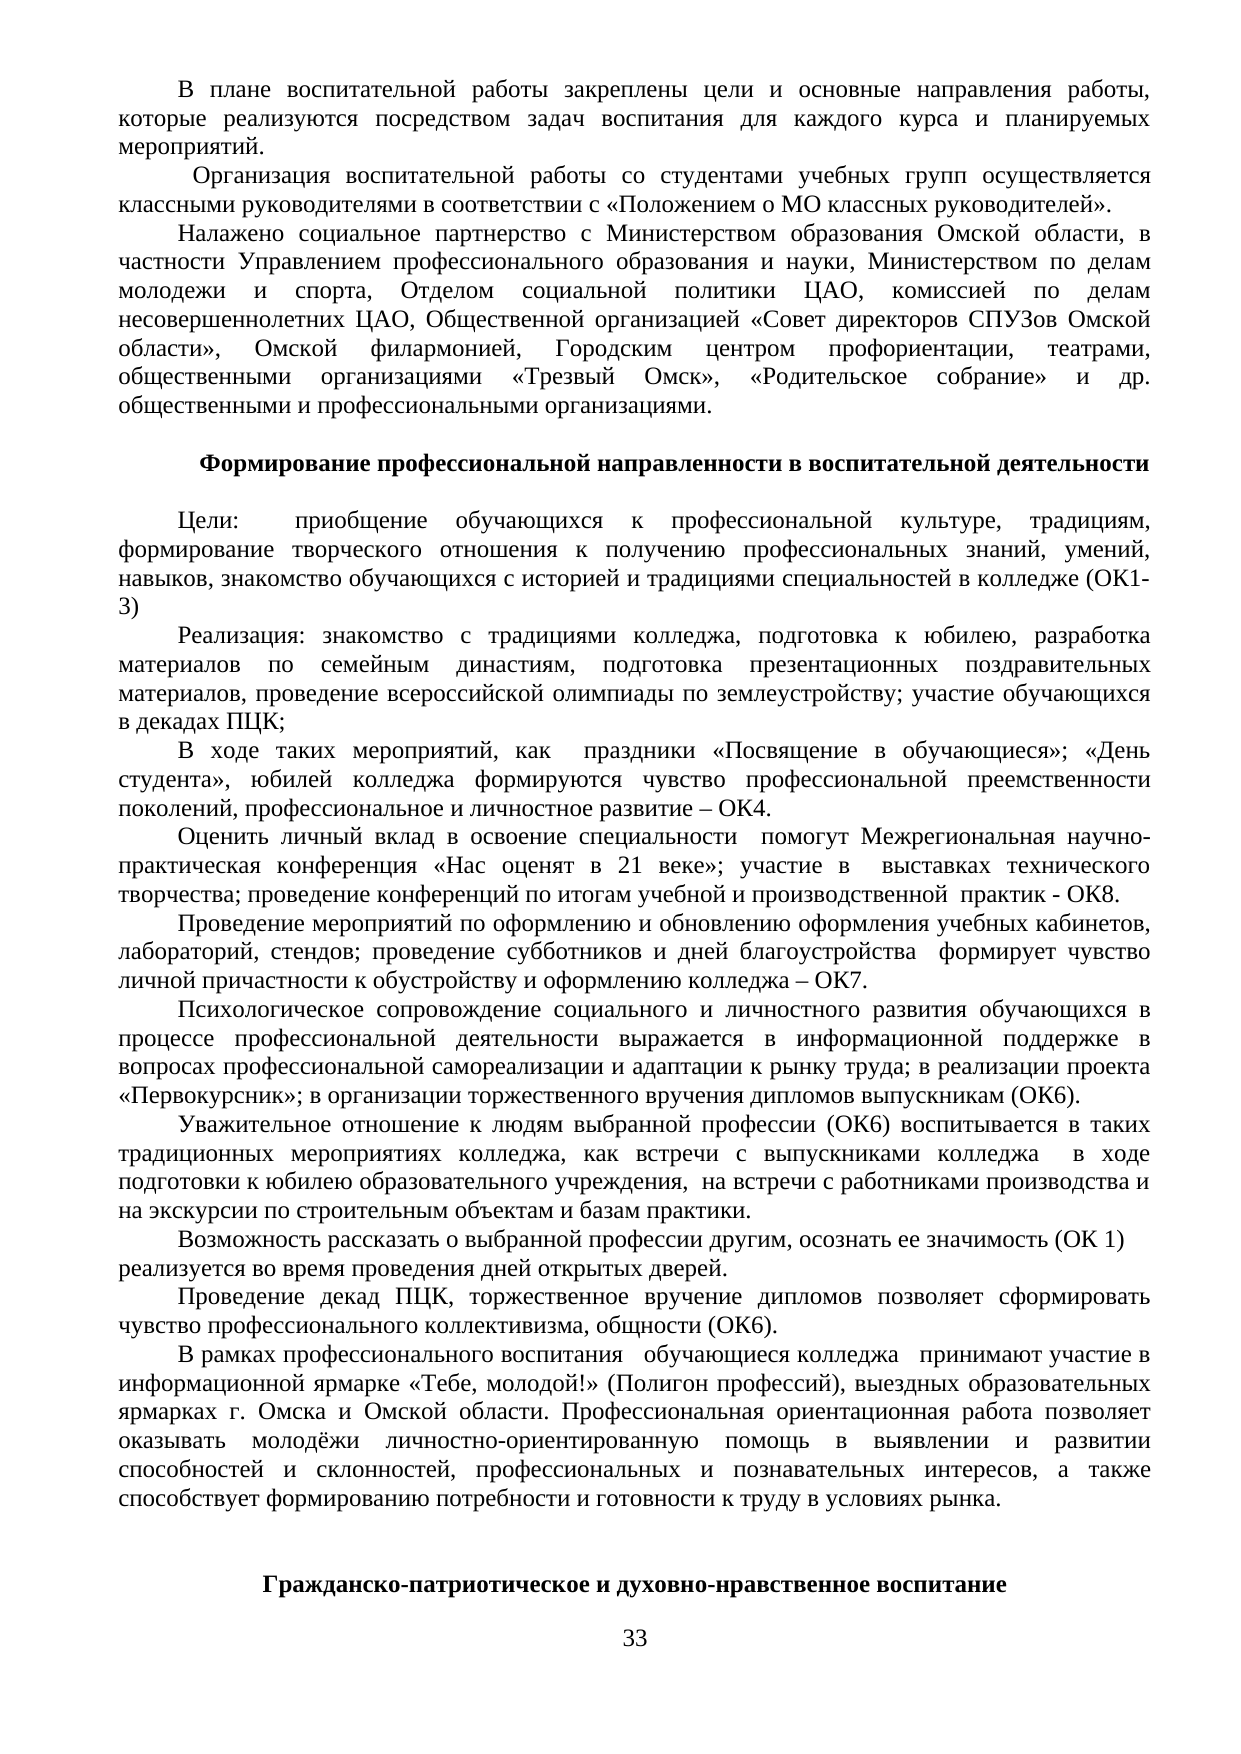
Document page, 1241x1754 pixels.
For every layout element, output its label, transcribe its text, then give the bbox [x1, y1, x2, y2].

text Психологическое сопровождение социального и личностного развития обучающихся в процессе профессиональной деятельности выражается в информационной поддержке в вопросах профессиональной самореализации и адаптации к рынку труда; в реализации проекта «Первокурсник»; в организации торжественного вручения дипломов выпускникам (ОК6). [118, 994, 1152, 1109]
text Уважительное отношение к людям выбранной профессии (ОК6) воспитывается в таких традиционных мероприятиях колледжа, как встречи с выпускниками колледжа в ходе подготовки к юбилею образовательного учреждения, на встречи с работниками производства и на экскурсии по строительным объектам и базам практики. [118, 1109, 1152, 1224]
text Цели: приобщение обучающихся к профессиональной культуре, традициям, формирование творческого отношения к получению профессиональных знаний, умений, навыков, знакомство обучающихся с историей и традициями специальностей в колледже (ОК1-3) [118, 505, 1152, 620]
text Оценить личный вклад в освоение специальности помогут Межрегиональная научно-практическая конференция «Нас оценят в 21 веке»; участие в выставках технического творчества; проведение конференций по итогам учебной и производственной практик - ОК8. [118, 821, 1152, 908]
text Реализация: знакомство с традициями колледжа, подготовка к юбилею, разработка материалов по семейным династиям, подготовка презентационных поздравительных материалов, проведение всероссийской олимпиады по землеустройству; участие обучающихся в декадах ПЦК; [118, 620, 1152, 735]
text В плане воспитательной работы закреплены цели и основные направления работы, которые реализуются посредством задач воспитания для каждого курса и планируемых мероприятий. [118, 74, 1152, 160]
text Возможность рассказать о выбранной профессии другим, осознать ее значимость (ОК 1) реализуется во время проведения дней открытых дверей. [118, 1224, 1152, 1281]
text Формирование профессиональной направленности в воспитательной деятельности [197, 448, 1152, 476]
text В ходе таких мероприятий, как праздники «Посвящение в обучающиеся»; «День студента», юбилей колледжа формируются чувство профессиональной преемственности поколений, профессиональное и личностное развитие – ОК4. [118, 735, 1152, 821]
text Организация воспитательной работы со студентами учебных групп осуществляется классными руководителями в соответствии с «Положением о МО классных руководителей». [118, 160, 1152, 218]
text Проведение мероприятий по оформлению и обновлению оформления учебных кабинетов, лабораторий, стендов; проведение субботников и дней благоустройства формирует чувство личной причастности к обустройству и оформлению колледжа – ОК7. [118, 908, 1152, 994]
text Проведение декад ПЦК, торжественное вручение дипломов позволяет сформировать чувство профессионального коллективизма, общности (ОК6). [118, 1281, 1152, 1339]
text В рамках профессионального воспитания обучающиеся колледжа принимают участие в информационной ярмарке «Тебе, молодой!» (Полигон профессий), выездных образовательных ярмарках г. Омска и Омской области. Профессиональная ориентационная работа позволяет оказывать молодёжи личностно-ориентированную помощь в выявлении и развитии способностей и склонностей, профессиональных и познавательных интересов, а также способствует формированию потребности и готовности к труду в условиях рынка. [118, 1339, 1152, 1511]
text Налажено социальное партнерство с Министерством образования Омской области, в частности Управлением профессионального образования и науки, Министерством по делам молодежи и спорта, Отделом социальной политики ЦАО, комиссией по делам несовершеннолетних ЦАО, Общественной организацией «Совет директоров СПУЗов Омской области», Омской филармонией, Городским центром профориентации, театрами, общественными организациями «Трезвый Омск», «Родительское собрание» и др. общественными и профессиональными организациями. [118, 218, 1152, 419]
text Гражданско-патриотическое и духовно-нравственное воспитание [118, 1569, 1152, 1598]
